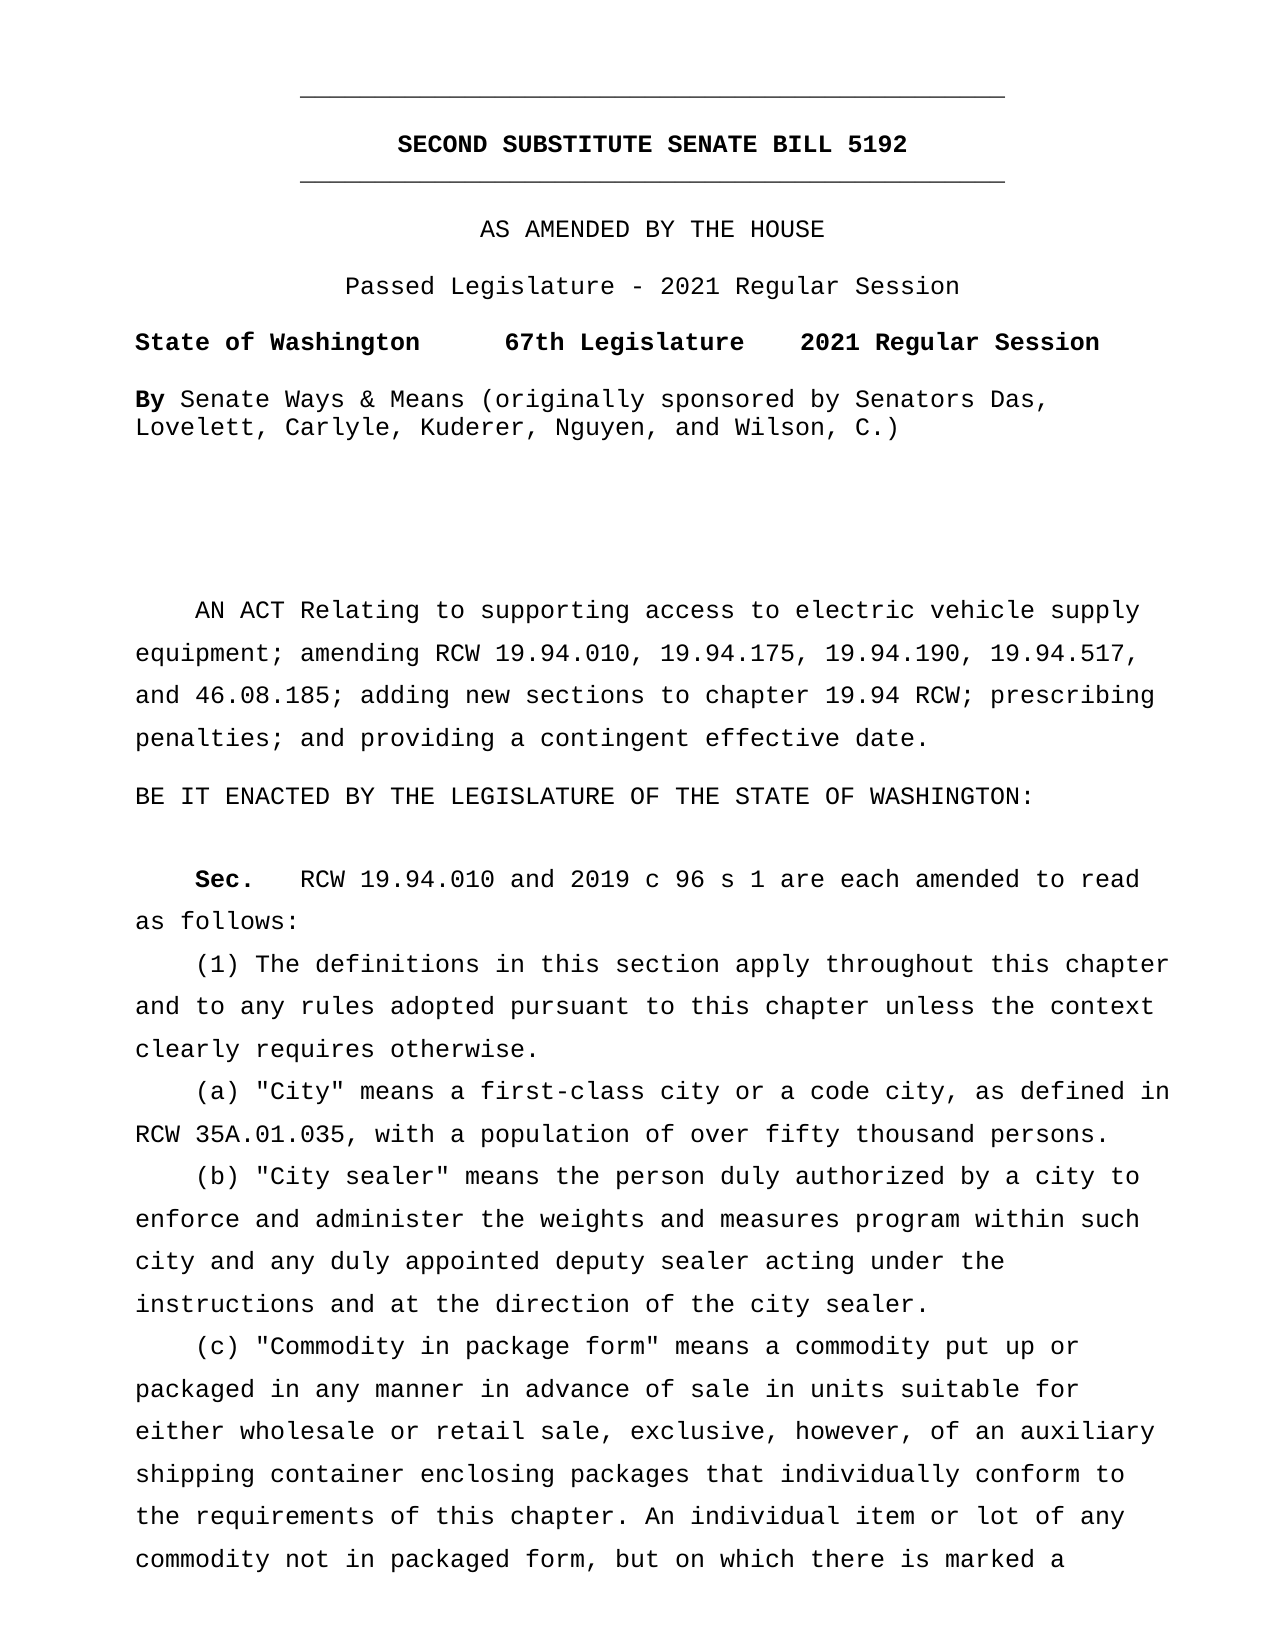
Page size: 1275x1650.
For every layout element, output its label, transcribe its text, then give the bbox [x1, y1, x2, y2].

text (a) "City" means a first-class city or a code city, as defined in RCW 35A.01.035, with a population of over fifty thousand persons. [135, 1066, 1170, 1151]
text _______________________________________________ [135, 75, 1170, 103]
text By Senate Ways & Means (originally sponsored by Senators Das, Lovelett, Carlyle, Kuderer, Nguyen, and Wilson, C.) [135, 387, 1170, 443]
text Passed Legislature - 2021 Regular Session [135, 273, 1170, 302]
text AN ACT Relating to supporting access to electric vehicle supply equipment; amending RCW 19.94.010, 19.94.175, 19.94.190, 19.94.517, and 46.08.185; adding new sections to chapter 19.94 RCW; prescribing penalties; and providing a contingent effective date. [135, 585, 1170, 755]
text SECOND SUBSTITUTE SENATE BILL 5192 [135, 132, 1170, 160]
text (b) "City sealer" means the person duly authorized by a city to enforce and administer the weights and measures program within such city and any duly appointed deputy sealer acting under the instructions and at the direction of the city sealer. [135, 1151, 1170, 1321]
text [135, 1321, 1170, 1576]
text _______________________________________________ [135, 160, 1170, 188]
text (1) The definitions in this section apply throughout this chapter and to any rules adopted pursuant to this chapter unless the context clearly requires otherwise. [135, 938, 1170, 1066]
text BE IT ENACTED BY THE LEGISLATURE OF THE STATE OF WASHINGTON: [135, 783, 1170, 812]
text AS AMENDED BY THE HOUSE [135, 217, 1170, 245]
text Sec. RCW 19.94.010 and 2019 c 96 s 1 are each amended to read as follows: [135, 853, 1170, 938]
text State of Washington 67th Legislature 2021 Regular Session [135, 330, 1170, 358]
